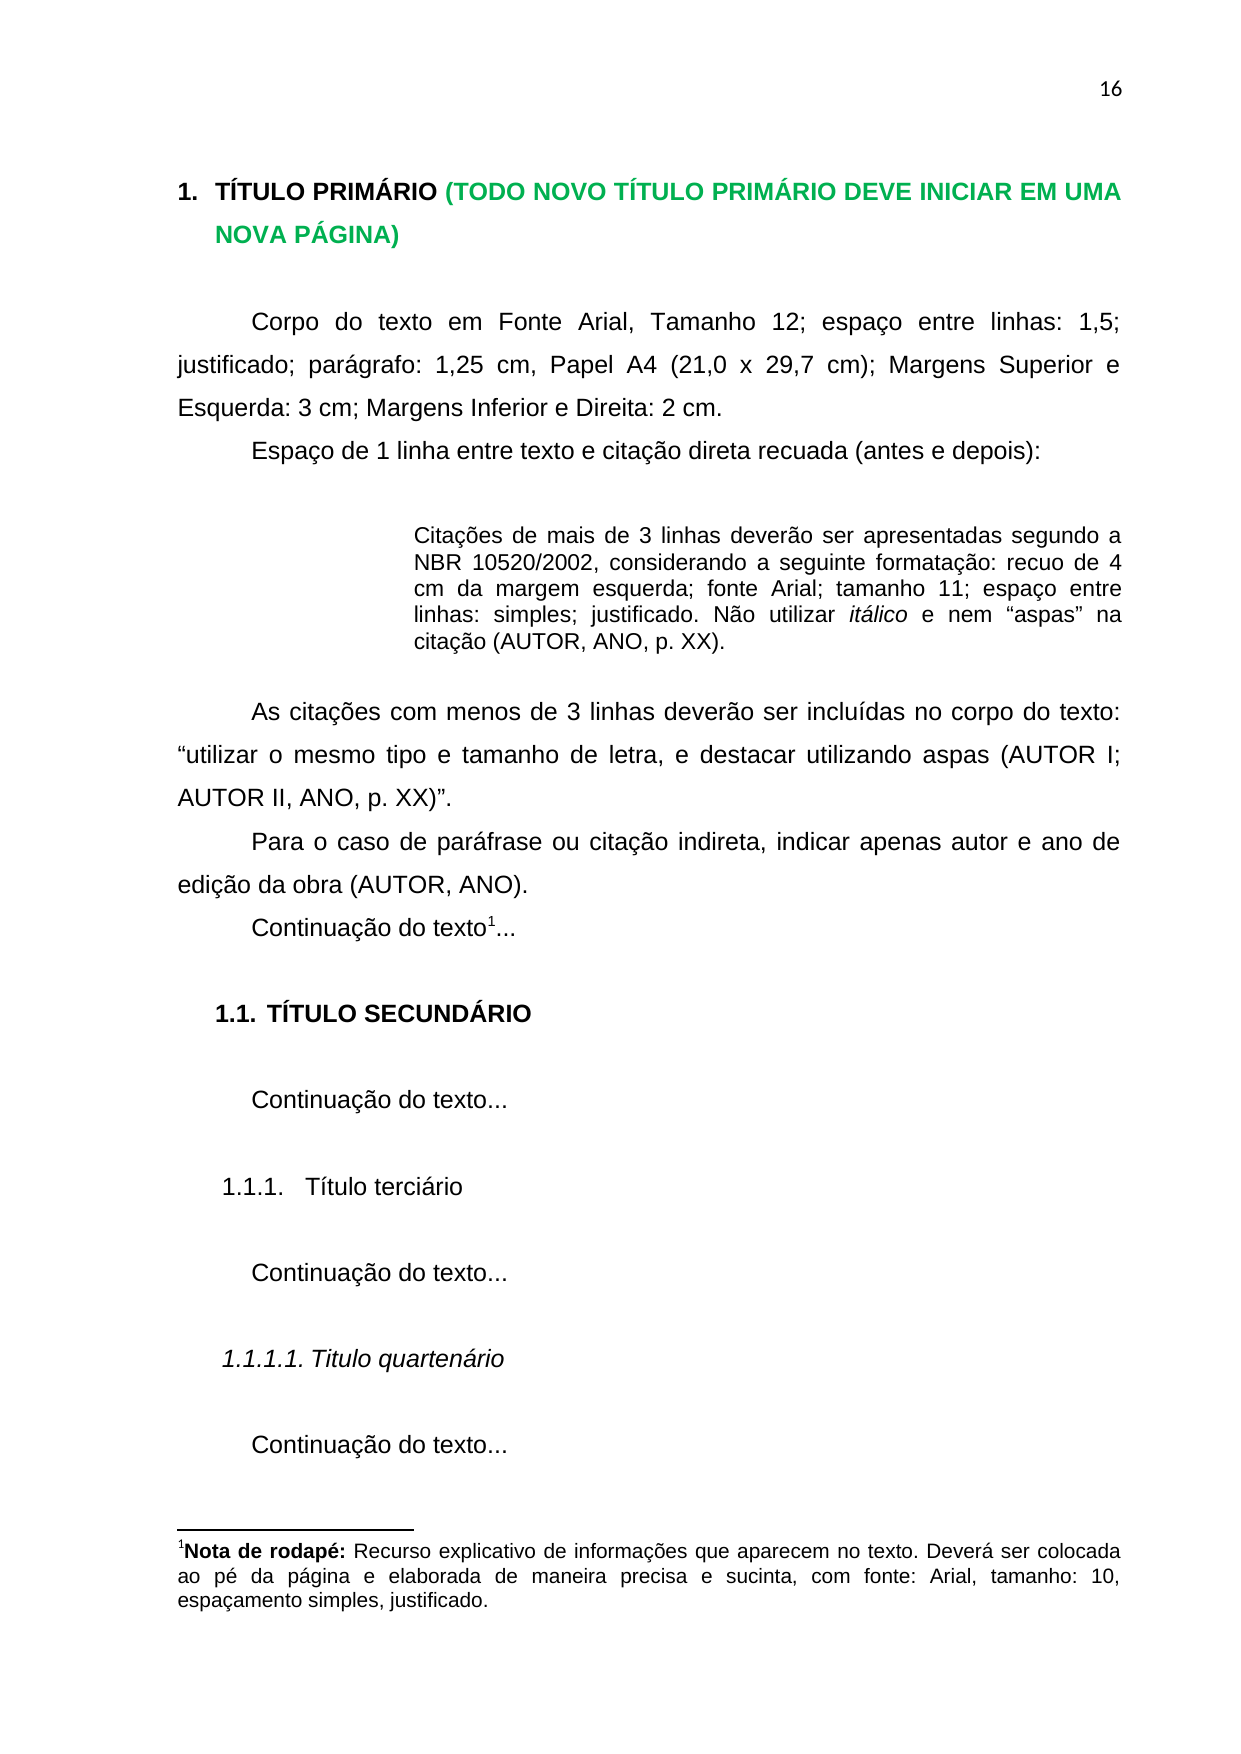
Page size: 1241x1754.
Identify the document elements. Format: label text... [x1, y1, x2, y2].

list Titulo quartenário [222, 1344, 1122, 1373]
text Para o caso de paráfrase ou citação indireta, indicar apenas autor e ano de edição da obra (AUTOR, ANO). [177, 826, 1122, 898]
list TÍTULO PRIMÁRIO (TODO NOVO TÍTULO PRIMÁRIO DEVE INICIAR EM UMA NOVA PÁGINA) [177, 177, 1122, 249]
text Corpo do texto em Fonte Arial, Tamanho 12; espaço entre linhas: 1,5; justificado; parágrafo: , Papel A4 (21,0 x ); Margens Superior e Esquerda: ; Margens Inferior e Direita: 2 cm. [177, 307, 1122, 422]
list TÍTULO SECUNDÁRIO [215, 999, 1122, 1028]
list Título terciário [222, 1171, 1122, 1200]
text Continuação do texto... [177, 1430, 1122, 1459]
text Espaço de 1 linha entre texto e citação direta recuada (antes e depois): [177, 436, 1122, 465]
text Continuação do texto... [177, 1258, 1122, 1286]
text Citações de mais de 3 linhas deverão ser apresentadas segundo a NBR 10520/2002, considerando a seguinte formatação: recuo de da margem esquerda; fonte Arial; tamanho 11; espaço entre linhas: simples; justificado. Não utilizar itálico e nem “aspas” na citação (AUTOR, ANO, p. XX). [413, 522, 1122, 654]
text Continuação do texto... [177, 1085, 1122, 1114]
text Continuação do texto... [177, 913, 1122, 941]
text As citações com menos de 3 linhas deverão ser incluídas no corpo do texto: “utilizar o mesmo tipo e tamanho de letra, e destacar utilizando aspas (AUTOR I; AUTOR II, ANO, p. XX)”. [177, 697, 1122, 812]
